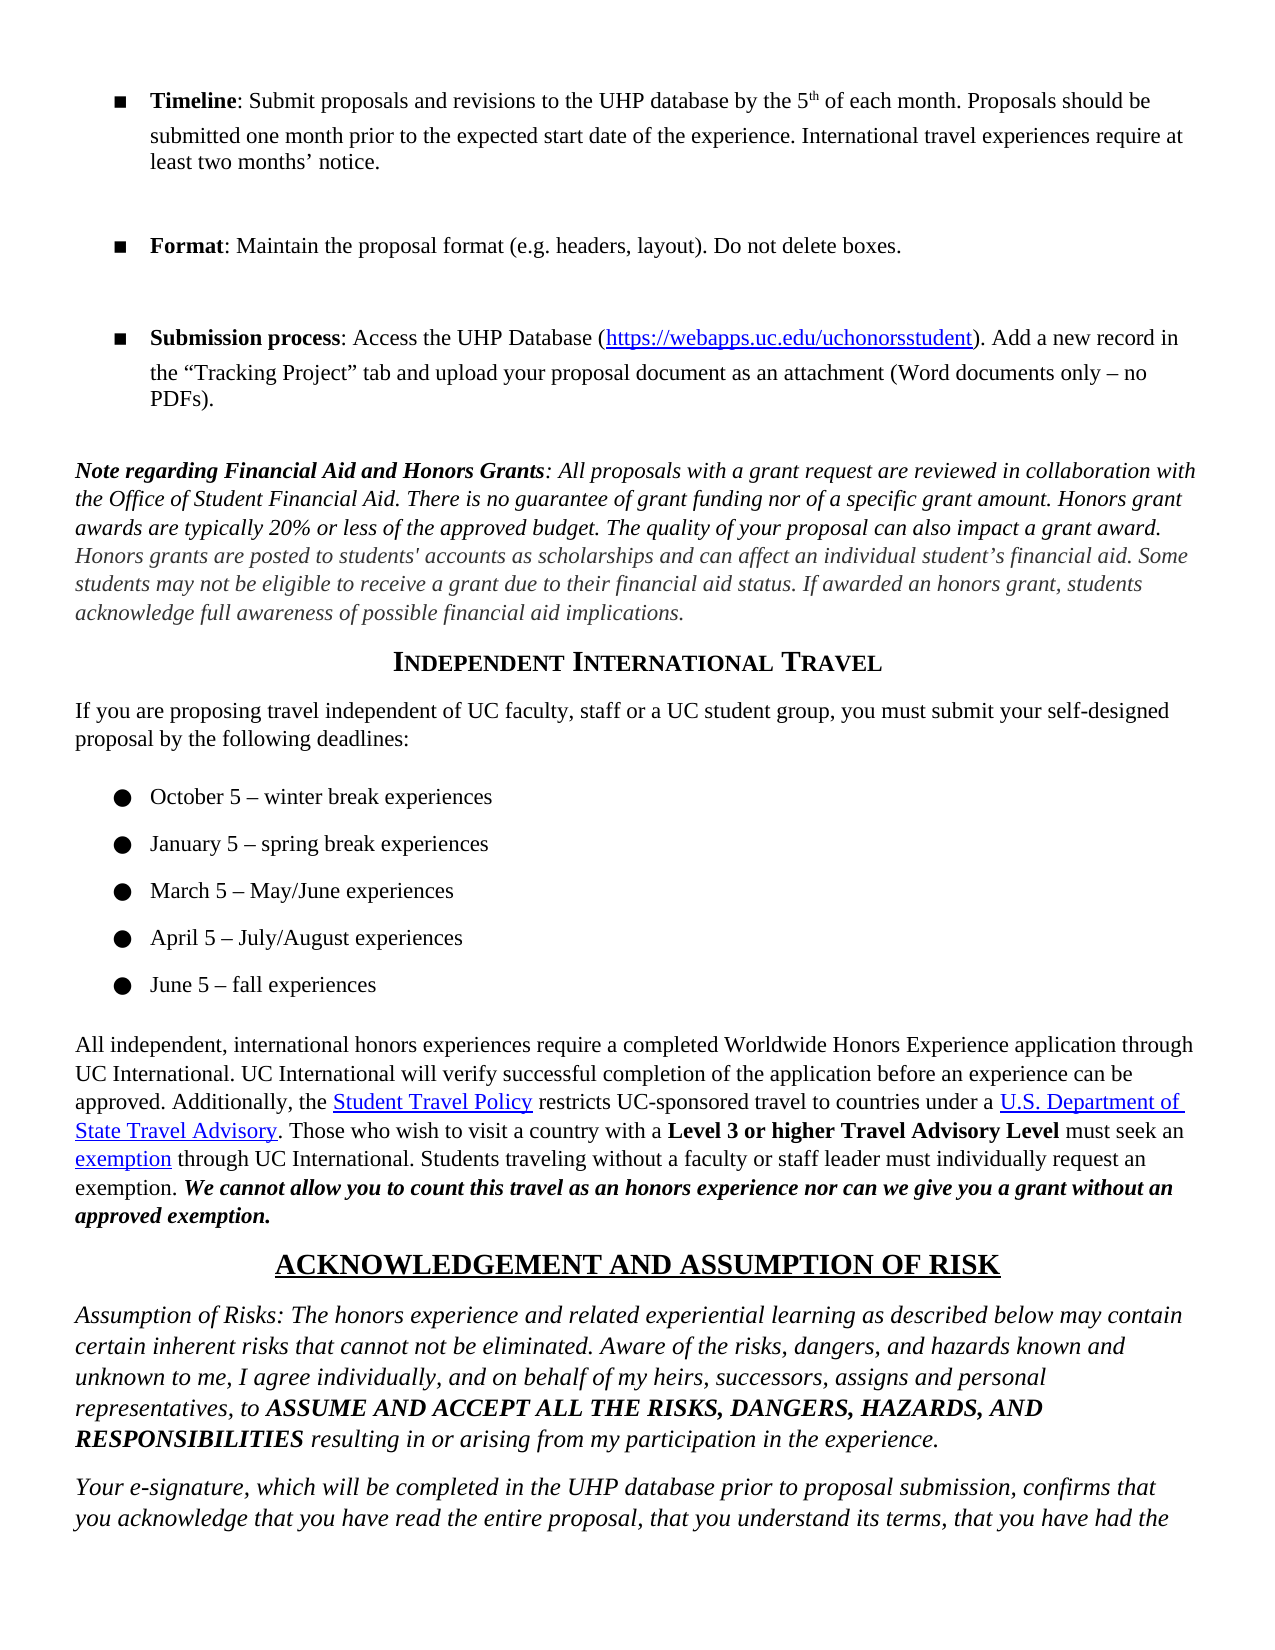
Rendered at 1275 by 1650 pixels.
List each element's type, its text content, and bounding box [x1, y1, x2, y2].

text If you are proposing travel independent of UC faculty, staff or a UC student group, you must submit your self-designed proposal by the following deadlines: [75, 697, 1200, 752]
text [75, 1472, 1200, 1532]
text All independent, international honors experiences require a completed Worldwide Honors Experience application through UC International. UC International will verify successful completion of the application before an experience can be approved. Additionally, the Student Travel Policy restricts UC-sponsored travel to countries under a U.S. Department of State Travel Advisory. Those who wish to visit a country with a Level 3 or higher Travel Advisory Level must seek an exemption through UC International. Students traveling without a faculty or staff leader must individually request an exemption. We cannot allow you to count this travel as an honors experience nor can we give you a grant without an approved exemption. [75, 1032, 1200, 1228]
list Format: Maintain the proposal format (e.g. headers, layout). Do not delete boxes. [112, 220, 1200, 267]
text Note regarding Financial Aid and Honors Grants: All proposals with a grant request are reviewed in collaboration with the Office of Student Financial Aid. There is no guarantee of grant funding nor of a specific grant amount. Honors grant awards are typically 20% or less of the approved budget. The quality of your proposal can also impact a grant award. Honors grants are posted to students' accounts as scholarships and can affect an individual student’s financial aid. Some students may not be eligible to receive a grant due to their financial aid status. If awarded an honors grant, students acknowledge full awareness of possible financial aid implications. [75, 457, 1200, 625]
text ACKNOWLEDGEMENT AND ASSUMPTION OF RISK [75, 1247, 1200, 1281]
text Assumption of Risks: The honors experience and related experiential learning as described below may contain certain inherent risks that cannot not be eliminated. Aware of the risks, dangers, and hazards known and unknown to me, I agree individually, and on behalf of my heirs, successors, assigns and personal representatives, to ASSUME AND ACCEPT ALL THE RISKS, DANGERS, HAZARDS, AND RESPONSIBILITIES resulting in or arising from my participation in the experience. [75, 1300, 1200, 1453]
list March 5 – May/June experiences [112, 864, 1200, 911]
list January 5 – spring break experiences [112, 817, 1200, 864]
text Independent International Travel [75, 644, 1200, 677]
list October 5 – winter break experiences [112, 770, 1200, 817]
list April 5 – July/August experiences [112, 911, 1200, 958]
list Timeline: Submit proposals and revisions to the UHP database by the 5th of each month. Proposals should be submitted one month prior to the expected start date of the experience. International travel experiences require at least two months’ notice. [112, 75, 1200, 175]
list Submission process: Access the UHP Database (https://webapps.uc.edu/uchonorsstudent). Add a new record in the “Tracking Project” tab and upload your proposal document as an attachment (Word documents only – no PDFs). [112, 312, 1200, 412]
list June 5 – fall experiences [112, 958, 1200, 1005]
